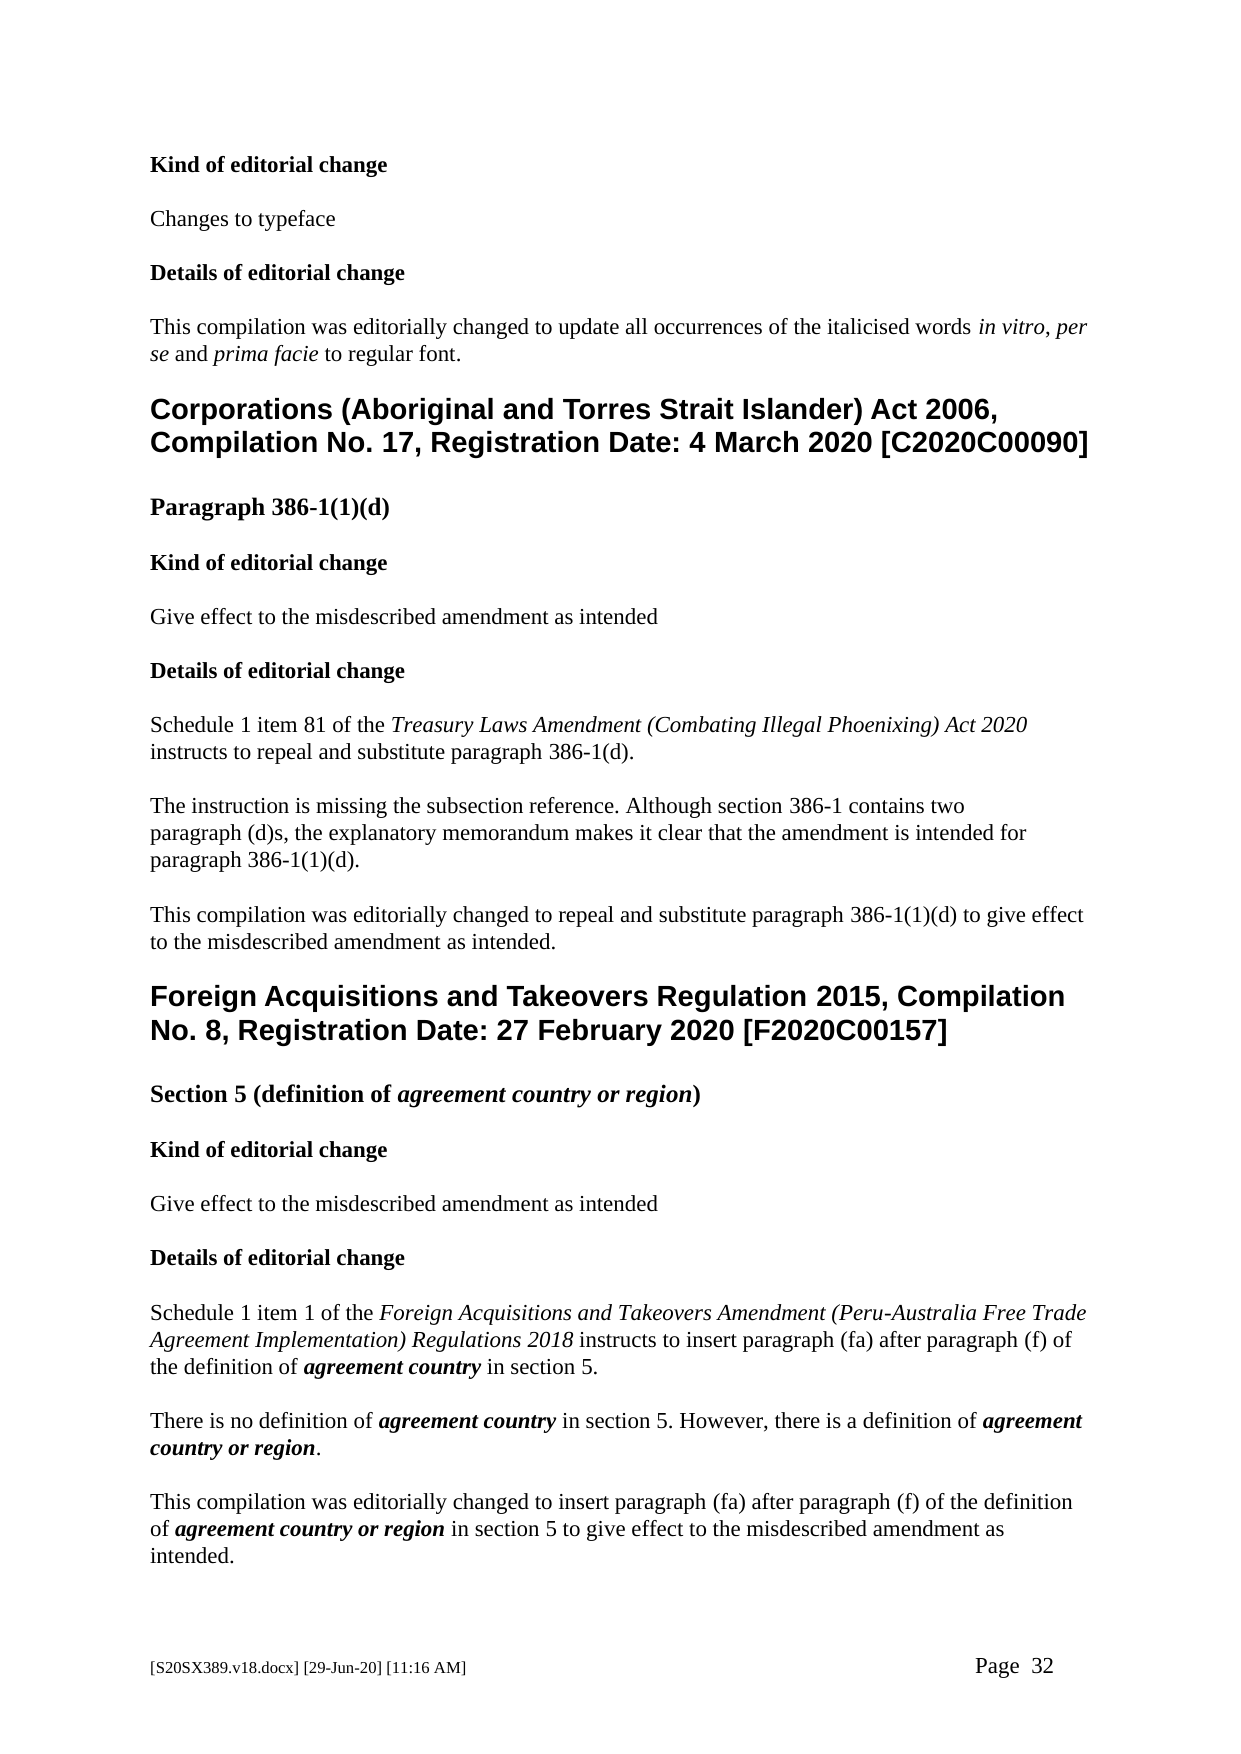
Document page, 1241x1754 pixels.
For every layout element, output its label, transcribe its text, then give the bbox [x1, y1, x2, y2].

text This compilation was editorially changed to insert paragraph (fa) after paragraph (f) of the definition of agreement country or region in section 5 to give effect to the misdescribed amendment as intended. [150, 1487, 1090, 1569]
text Kind of editorial change [150, 150, 1090, 177]
text Changes to typeface [150, 204, 1090, 231]
text The instruction is missing the subsection reference. Although section 386-1 contains two paragraph (d)s, the explanatory memorandum makes it clear that the amendment is intended for paragraph 386-1(1)(d). [150, 792, 1090, 873]
text Kind of editorial change [150, 548, 1090, 575]
text There is no definition of agreement country in section 5. However, there is a definition of agreement country or region. [150, 1406, 1090, 1460]
text Schedule 1 item 81 of the Treasury Laws Amendment (Combating Illegal Phoenixing) Act 2020 instructs to repeal and substitute paragraph 386-1(d). [150, 710, 1090, 764]
text Foreign Acquisitions and Takeovers Regulation 2015, Compilation No. 8, Registration Date: 27 February 2020 [F2020C00157] [150, 979, 1090, 1046]
text Details of editorial change [150, 258, 1090, 285]
text Give effect to the misdescribed amendment as intended [150, 1189, 1090, 1217]
text Section 5 (definition of agreement country or region) [150, 1079, 1090, 1108]
text Paragraph 386-1(1)(d) [150, 492, 1090, 521]
text This compilation was editorially changed to repeal and substitute paragraph 386-1(1)(d) to give effect to the misdescribed amendment as intended. [150, 900, 1090, 954]
text Kind of editorial change [150, 1135, 1090, 1162]
text Schedule 1 item 1 of the Foreign Acquisitions and Takeovers Amendment (Peru-Australia Free Trade Agreement Implementation) Regulations 2018 instructs to insert paragraph (fa) after paragraph (f) of the definition of agreement country in section 5. [150, 1298, 1090, 1379]
text Details of editorial change [150, 1244, 1090, 1271]
text Details of editorial change [150, 656, 1090, 683]
text Give effect to the misdescribed amendment as intended [150, 602, 1090, 629]
text Corporations (Aboriginal and Torres Strait Islander) Act 2006, Compilation No. 17, Registration Date: 4 March 2020 [C2020C00090] [150, 392, 1090, 459]
text This compilation was editorially changed to update all occurrences of the italicised words in vitro, per se and prima facie to regular font. [150, 312, 1090, 367]
